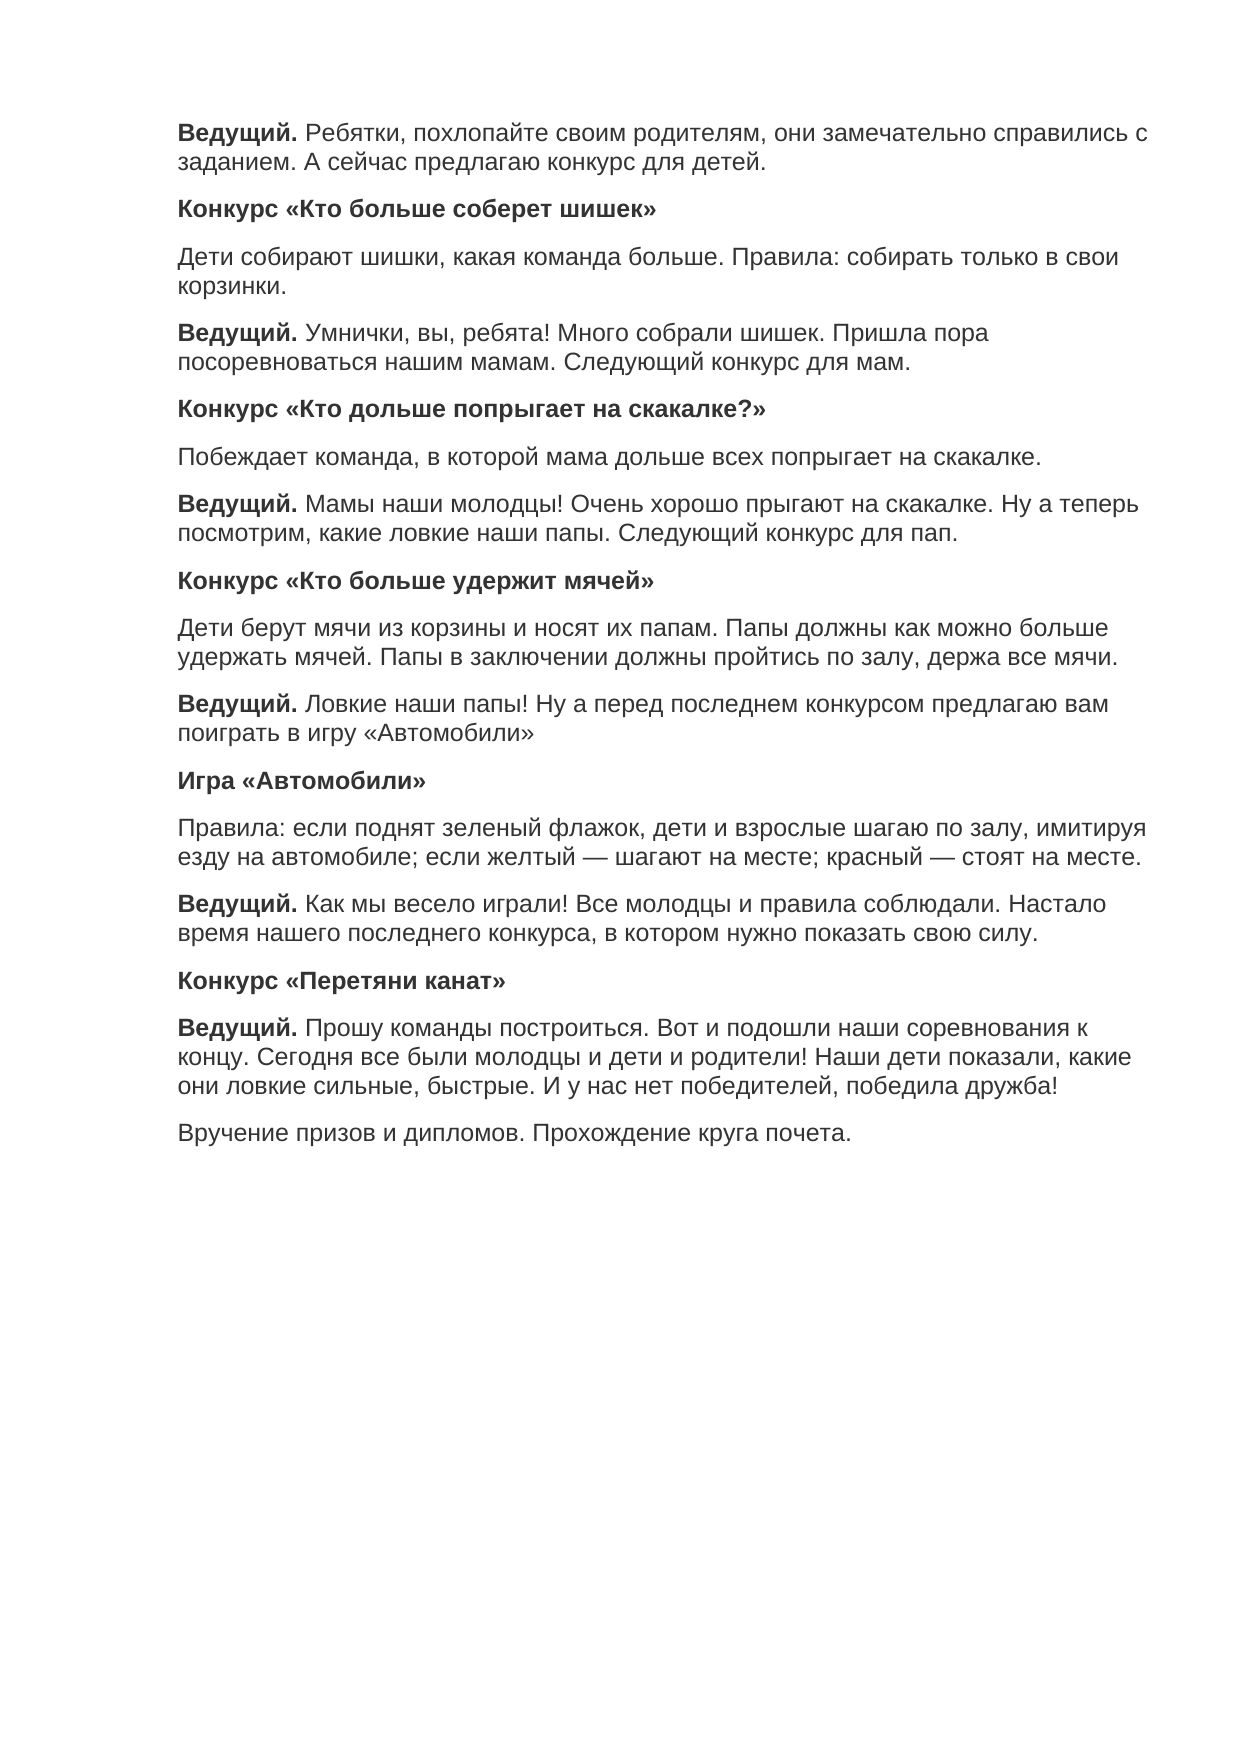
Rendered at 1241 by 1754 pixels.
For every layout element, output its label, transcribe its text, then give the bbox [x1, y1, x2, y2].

text Ведущий. Мамы наши молодцы! Очень хорошо прыгают на скакалке. Ну а теперь посмотрим, какие ловкие наши папы. Следующий конкурс для пап. [177, 489, 1152, 547]
text Конкурс «Перетяни канат» [177, 966, 1152, 994]
text Правила: если поднят зеленый флажок, дети и взрослые шагаю по залу, имитируя езду на автомобиле; если желтый — шагают на месте; красный — стоят на месте. [177, 813, 1152, 871]
text Ведущий. Как мы весело играли! Все молодцы и правила соблюдали. Настало время нашего последнего конкурса, в котором нужно показать свою силу. [177, 889, 1152, 947]
text Конкурс «Кто больше удержит мячей» [177, 566, 1152, 594]
text Ведущий. Прошу команды построиться. Вот и подошли наши соревнования к концу. Сегодня все были молодцы и дети и родители! Наши дети показали, какие они ловкие сильные, быстрые. И у нас нет победителей, победила дружба! [177, 1013, 1152, 1099]
text Дети собирают шишки, какая команда больше. Правила: собирать только в свои корзинки. [177, 242, 1152, 299]
text Конкурс «Кто дольше попрыгает на скакалке?» [177, 394, 1152, 423]
text Побеждает команда, в которой мама дольше всех попрыгает на скакалке. [177, 442, 1152, 471]
text Ведущий. Ловкие наши папы! Ну а перед последнем конкурсом предлагаю вам поиграть в игру «Автомобили» [177, 689, 1152, 747]
text Ведущий. Умнички, вы, ребята! Много собрали шишек. Пришла пора посоревноваться нашим мамам. Следующий конкурс для мам. [177, 318, 1152, 376]
text Игра «Автомобили» [177, 766, 1152, 794]
text Ведущий. Ребятки, похлопайте своим родителям, они замечательно справились с заданием. А сейчас предлагаю конкурс для детей. [177, 118, 1152, 176]
text Конкурс «Кто больше соберет шишек» [177, 194, 1152, 223]
text Вручение призов и дипломов. Прохождение круга почета. [177, 1118, 1152, 1147]
text Дети берут мячи из корзины и носят их папам. Папы должны как можно больше удержать мячей. Папы в заключении должны пройтись по залу, держа все мячи. [177, 613, 1152, 671]
